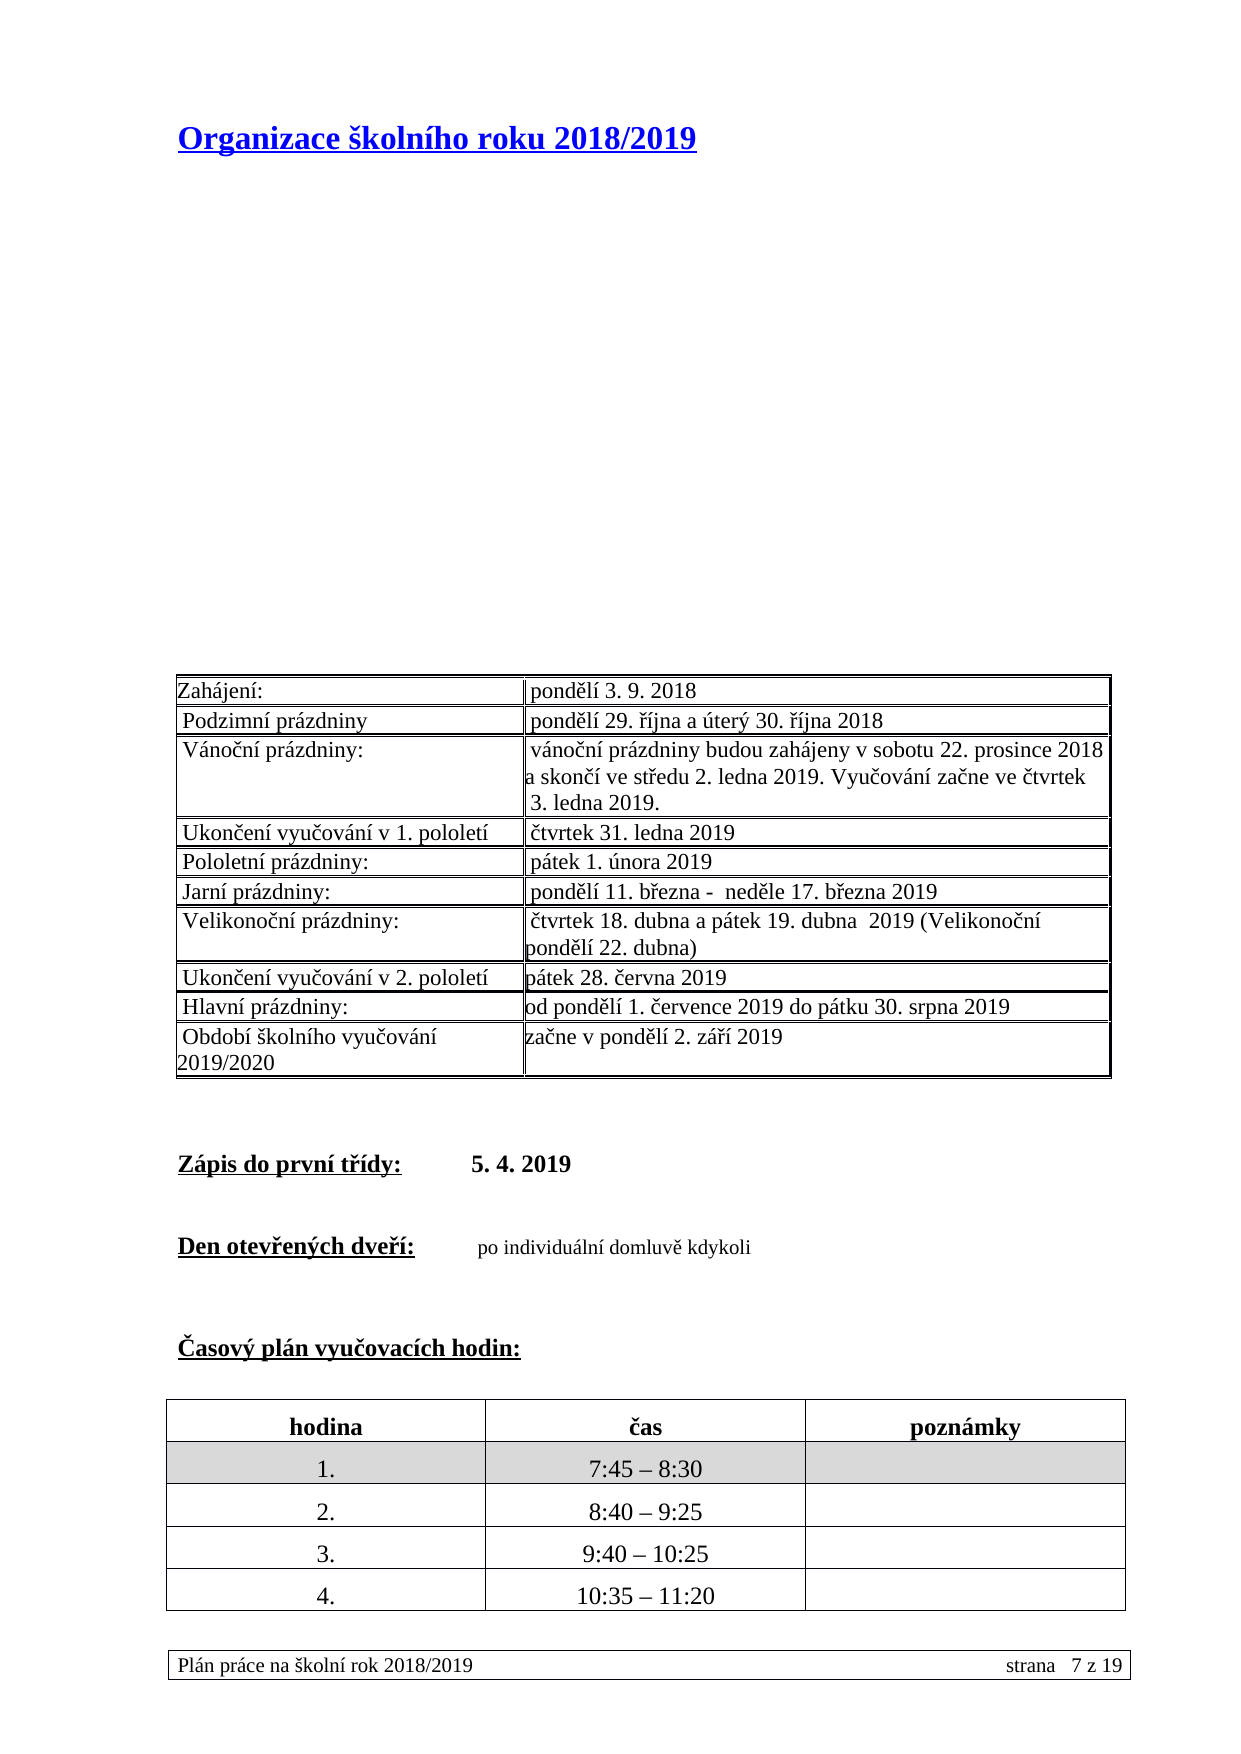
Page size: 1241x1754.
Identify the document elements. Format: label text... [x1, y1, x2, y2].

table_header pondělí 3. 9. 2018 [525, 678, 1109, 704]
table_cell 3. [167, 1527, 485, 1568]
table_cell Velikonoční prázdniny: [177, 908, 523, 960]
table_cell pátek 28. června 2019 [526, 960, 1110, 990]
table_cell čtvrtek 31. ledna 2019 [525, 816, 1111, 845]
table_cell [806, 1527, 1125, 1568]
text Den otevřených dveří: po individuální domluvě kdykoli [177, 1231, 1122, 1260]
table_cell Podzimní prázdniny [177, 707, 523, 733]
table_cell Hlavní prázdniny: [177, 993, 523, 1019]
table_cell 8:40 – 9:25 [486, 1484, 805, 1526]
table_cell 1. [167, 1442, 485, 1483]
table_cell vánoční prázdniny budou zahájeny v sobotu 22. prosince 2018 a skončí ve středu 2. ledna 2019. Vyučování začne ve čtvrtek 3. ledna 2019. [526, 733, 1110, 816]
table_header hodina [167, 1400, 485, 1441]
table_cell začne v pondělí 2. září 2019 [525, 1020, 1110, 1075]
table_cell 10:35 – 11:20 [486, 1569, 805, 1610]
table_cell 2. [167, 1484, 485, 1526]
table_cell Pololetní prázdniny: [177, 849, 523, 875]
table_cell [806, 1442, 1125, 1483]
table_cell Ukončení vyučování v 2. pololetí [177, 964, 523, 990]
text Časový plán vyučovacích hodin: [177, 1333, 1122, 1362]
table_cell pondělí 29. října a úterý 30. října 2018 [525, 704, 1111, 733]
text Zápis do první třídy: 5. 4. 2019 [177, 1149, 1122, 1178]
table_cell [806, 1569, 1125, 1610]
table_cell 4. [167, 1569, 485, 1610]
table_cell 9:40 – 10:25 [486, 1527, 805, 1568]
table_cell čtvrtek 18. dubna a pátek 19. dubna 2019 (Velikonoční pondělí 22. dubna) [526, 904, 1110, 960]
table_cell Období školního vyučování 2019/2020 [177, 1023, 524, 1075]
table_header Zahájení: [177, 678, 524, 704]
table_cell Vánoční prázdniny: [177, 737, 523, 816]
table_cell pondělí 11. března - neděle 17. března 2019 [525, 875, 1111, 904]
table_header čas [486, 1400, 805, 1441]
table_cell od pondělí 1. července 2019 do pátku 30. srpna 2019 [526, 990, 1109, 1019]
table_cell [806, 1484, 1125, 1526]
table_cell Ukončení vyučování v 1. pololetí [177, 819, 523, 845]
table_header poznámky [806, 1400, 1125, 1441]
table_cell Jarní prázdniny: [177, 878, 523, 904]
table_cell 7:45 – 8:30 [486, 1442, 805, 1483]
table_cell pátek 1. února 2019 [526, 845, 1110, 875]
text Organizace školního roku 2018/2019 [177, 118, 1122, 156]
